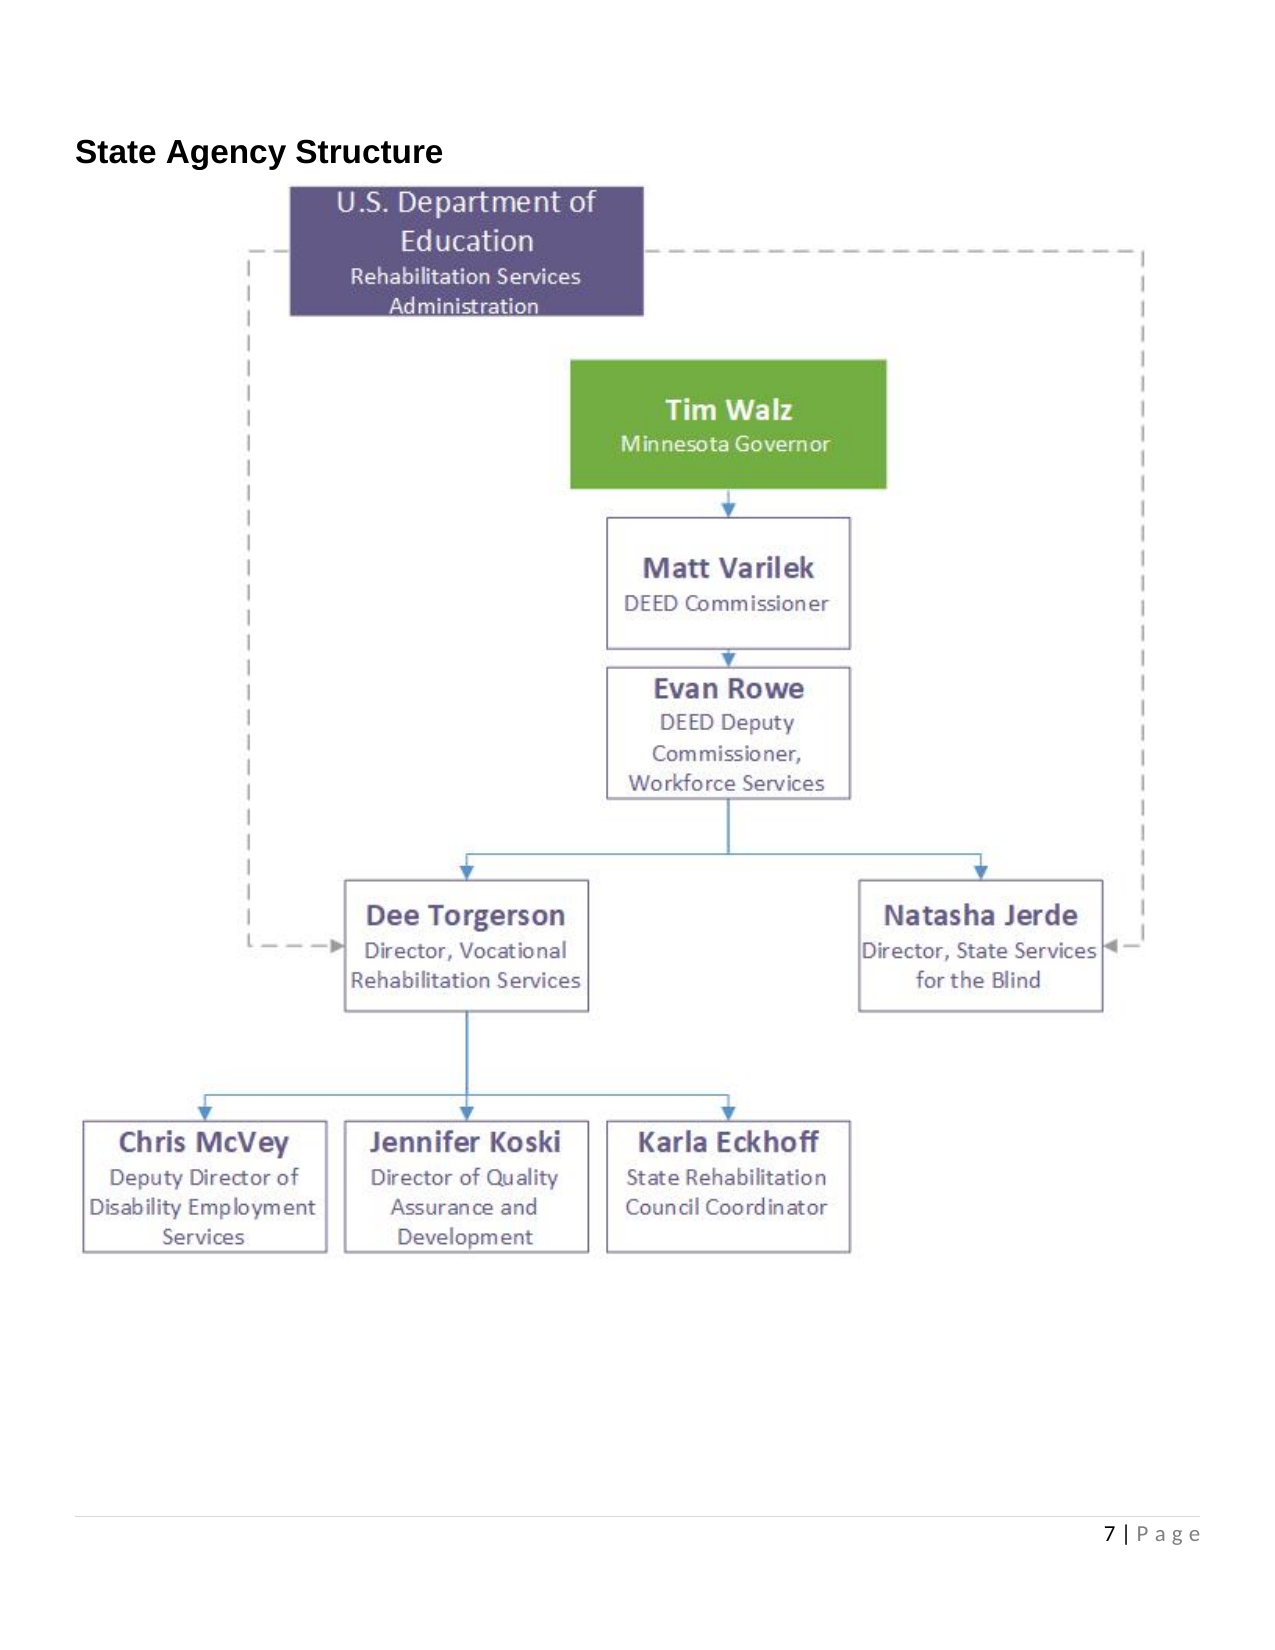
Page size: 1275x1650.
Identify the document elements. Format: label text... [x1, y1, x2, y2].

picture [75, 170, 1146, 1265]
